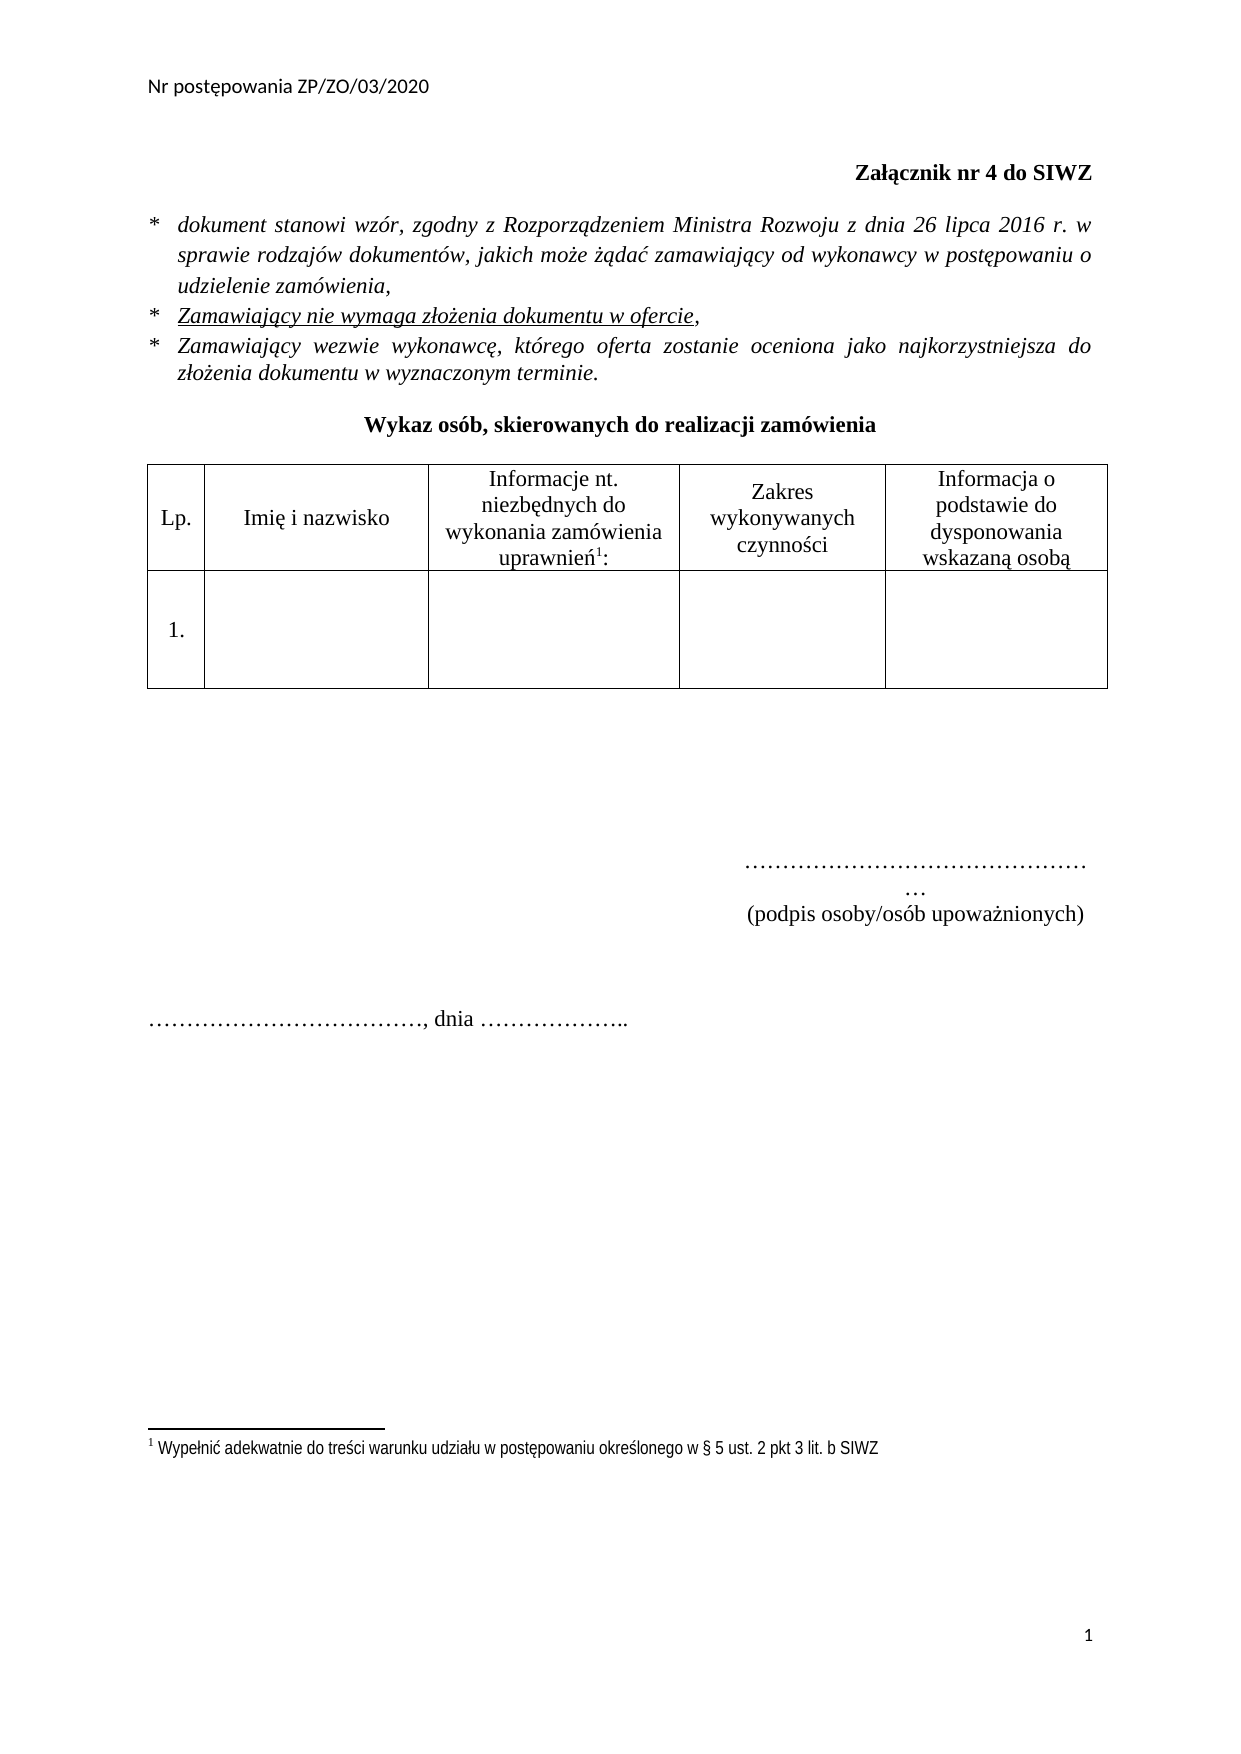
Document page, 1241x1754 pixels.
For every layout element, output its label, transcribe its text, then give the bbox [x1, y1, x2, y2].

table_header Informacje nt. niezbędnych do wykonania zamówienia uprawnień: [429, 465, 679, 570]
table_cell [205, 571, 428, 688]
table_cell 1. [148, 571, 204, 688]
table_header Lp. [148, 465, 204, 570]
table_header Imię i nazwisko [205, 465, 428, 570]
text (podpis osoby/osób upoważnionych) [738, 900, 1093, 926]
table_header Zakres wykonywanych czynności [680, 465, 885, 570]
table_cell [680, 571, 885, 688]
text * Zamawiający nie wymaga złożenia dokumentu w ofercie, [148, 302, 1093, 328]
table_cell [429, 571, 679, 688]
text ………………………………………… [738, 847, 1093, 900]
text * dokument stanowi wzór, zgodny z Rozporządzeniem Ministra Rozwoju z dnia 26 lipca 2016 r. w sprawie rodzajów dokumentów, jakich może żądać zamawiający od wykonawcy w postępowaniu o udzielenie zamówienia, [148, 211, 1093, 298]
table_header Informacja o podstawie do dysponowania wskazaną osobą [886, 465, 1107, 570]
table_cell [886, 571, 1107, 688]
text Wykaz osób, skierowanych do realizacji zamówienia [148, 411, 1093, 438]
text Załącznik nr 4 do SIWZ [148, 159, 1093, 185]
text * Zamawiający wezwie wykonawcę, którego oferta zostanie oceniona jako najkorzystniejsza do złożenia dokumentu w wyznaczonym terminie. [148, 332, 1093, 385]
text ………………………………, dnia ……………….. [148, 1005, 1093, 1032]
